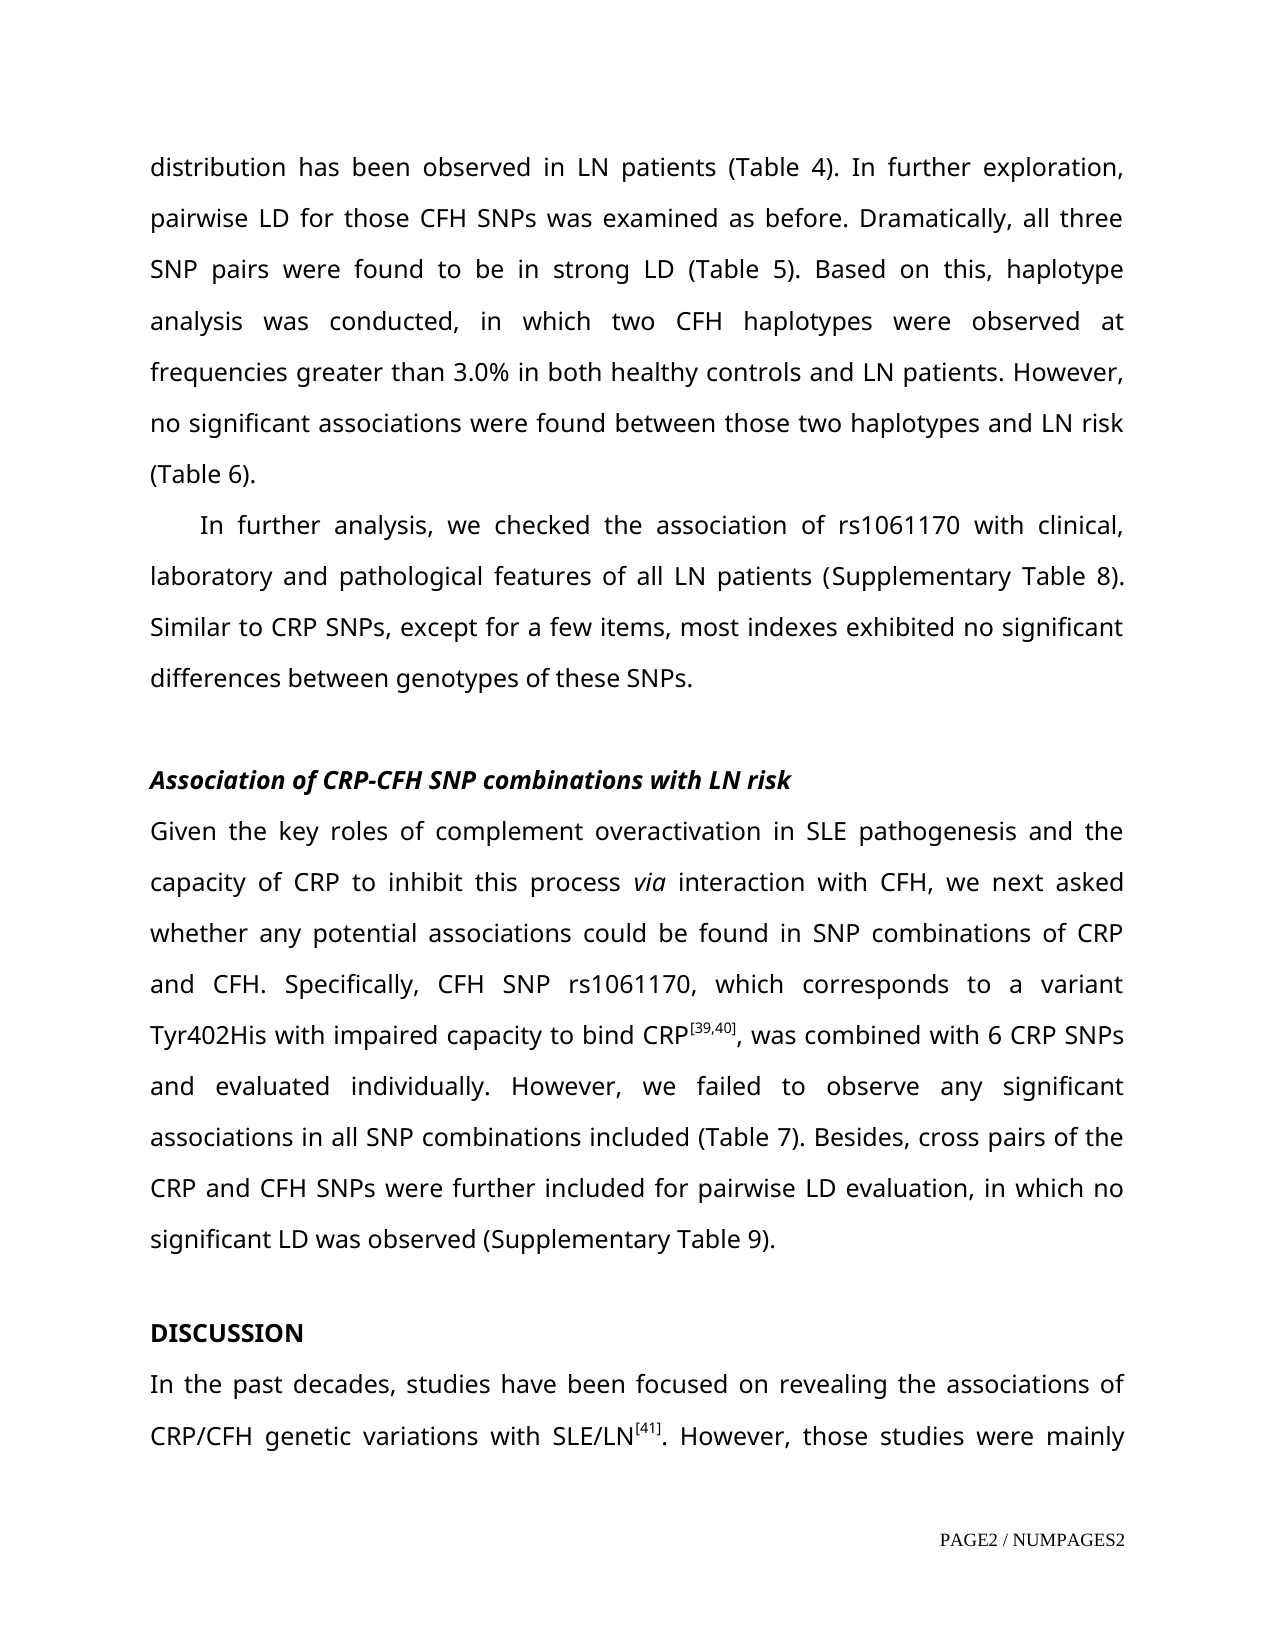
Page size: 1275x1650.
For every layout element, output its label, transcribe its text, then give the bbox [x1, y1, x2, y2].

text In further analysis, we checked the association of rs1061170 with clinical, laboratory and pathological features of all LN patients (Supplementary Table 8). Similar to CRP SNPs, except for a few items, most indexes exhibited no significant differences between genotypes of these SNPs. [150, 507, 1125, 694]
text Association of CRP-CFH SNP combinations with LN risk [150, 762, 1125, 797]
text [150, 1367, 1125, 1452]
text Given the key roles of complement overactivation in SLE pathogenesis and the capacity of CRP to inhibit this process via interaction with CFH, we next asked whether any potential associations could be found in SNP combinations of CRP and CFH. Specifically, CFH SNP rs1061170, which corresponds to a variant Tyr402His with impaired capacity to bind CRP[39,40], was combined with 6 CRP SNPs and evaluated individually. However, we failed to observe any significant associations in all SNP combinations included (Table 7). Besides, cross pairs of the CRP and CFH SNPs were further included for pairwise LD evaluation, in which no significant LD was observed (Supplementary Table 9). [150, 813, 1125, 1256]
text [150, 150, 1125, 490]
text DISCUSSION [150, 1316, 1125, 1350]
